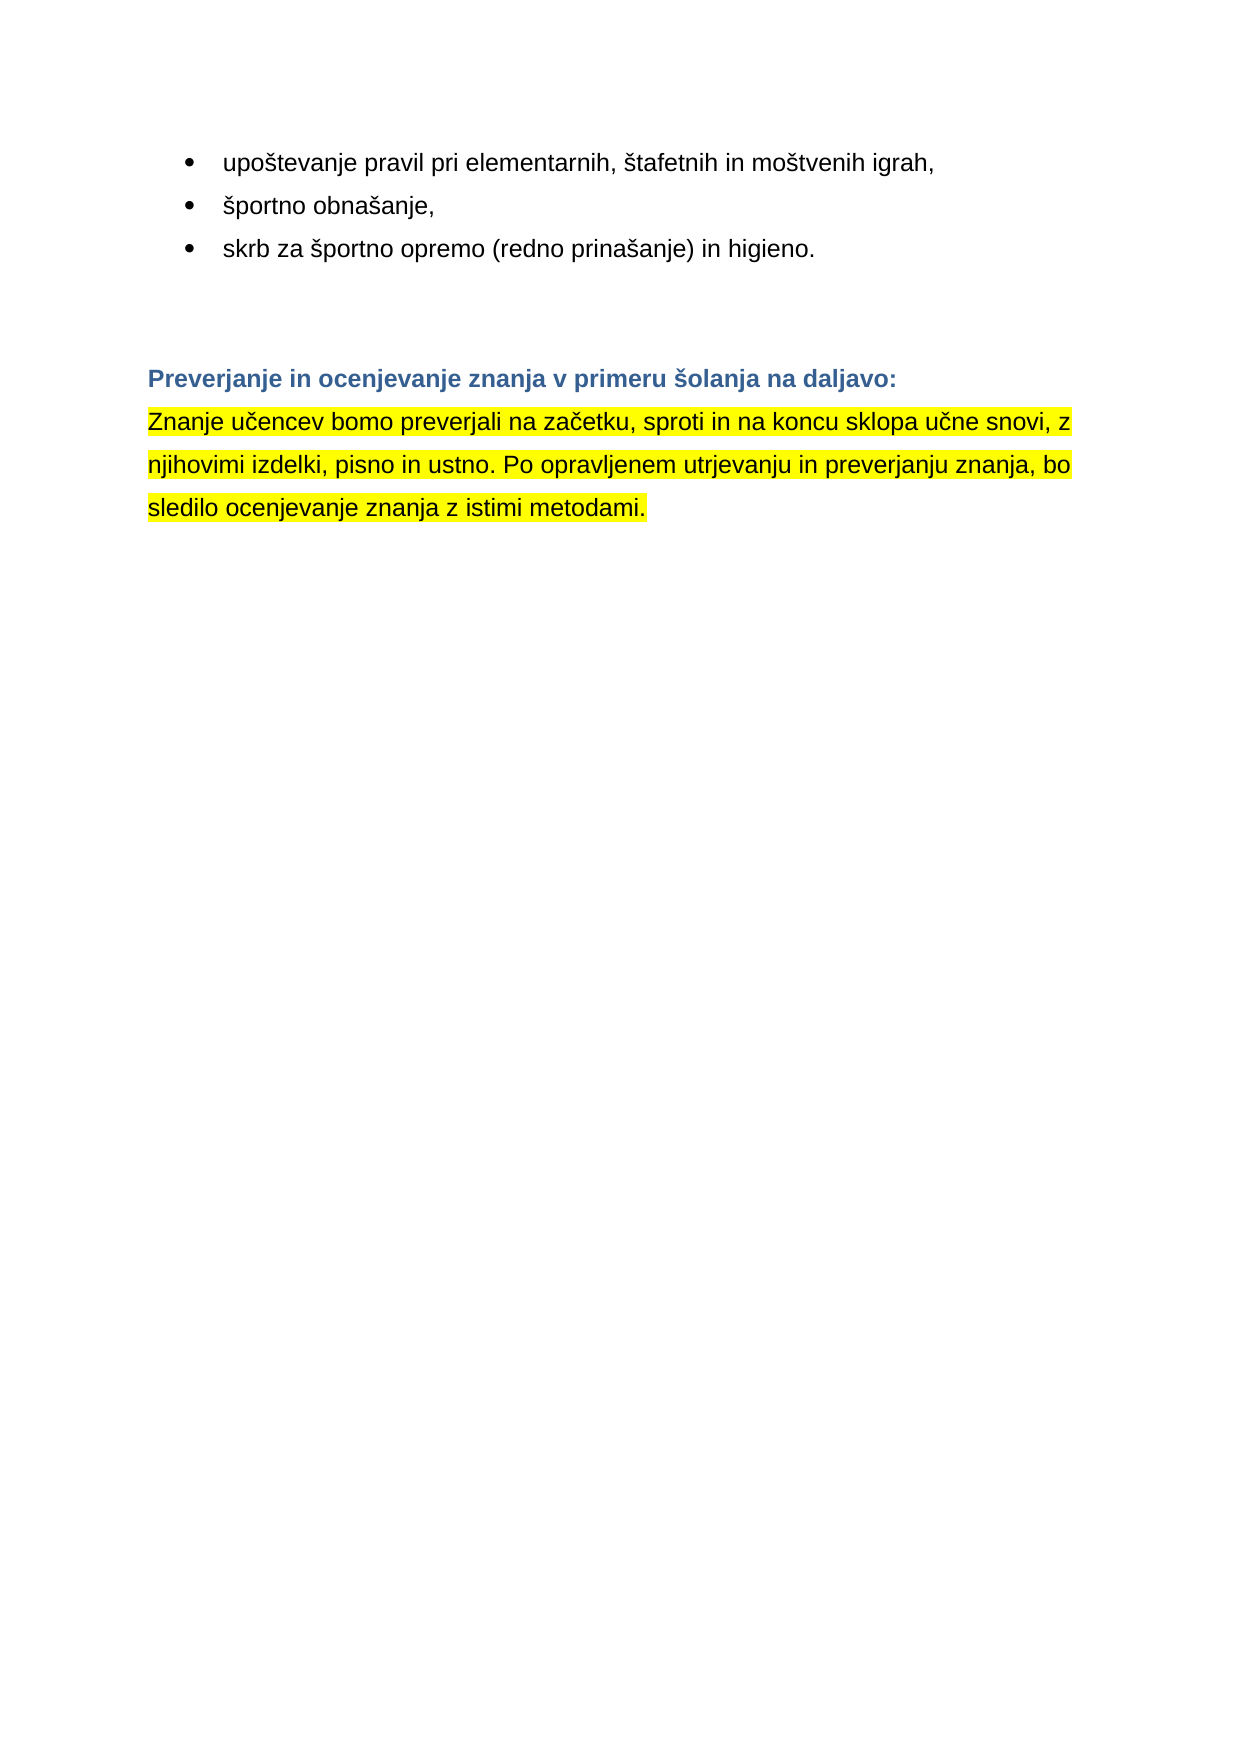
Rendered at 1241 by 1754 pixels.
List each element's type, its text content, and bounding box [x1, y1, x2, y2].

text Preverjanje in ocenjevanje znanja v primeru šolanja na daljavo: Znanje učencev bomo preverjali na začetku, sproti in na koncu sklopa učne snovi, z njihovimi izdelki, pisno in ustno. Po opravljenem utrjevanju in preverjanju znanja, bo sledilo ocenjevanje znanja z istimi metodami. [148, 364, 1092, 522]
list upoštevanje pravil pri elementarnih, štafetnih in moštvenih igrah, [185, 148, 1092, 177]
list skrb za športno opremo (redno prinašanje) in higieno. [185, 234, 1092, 263]
list športno obnašanje, [185, 191, 1092, 220]
